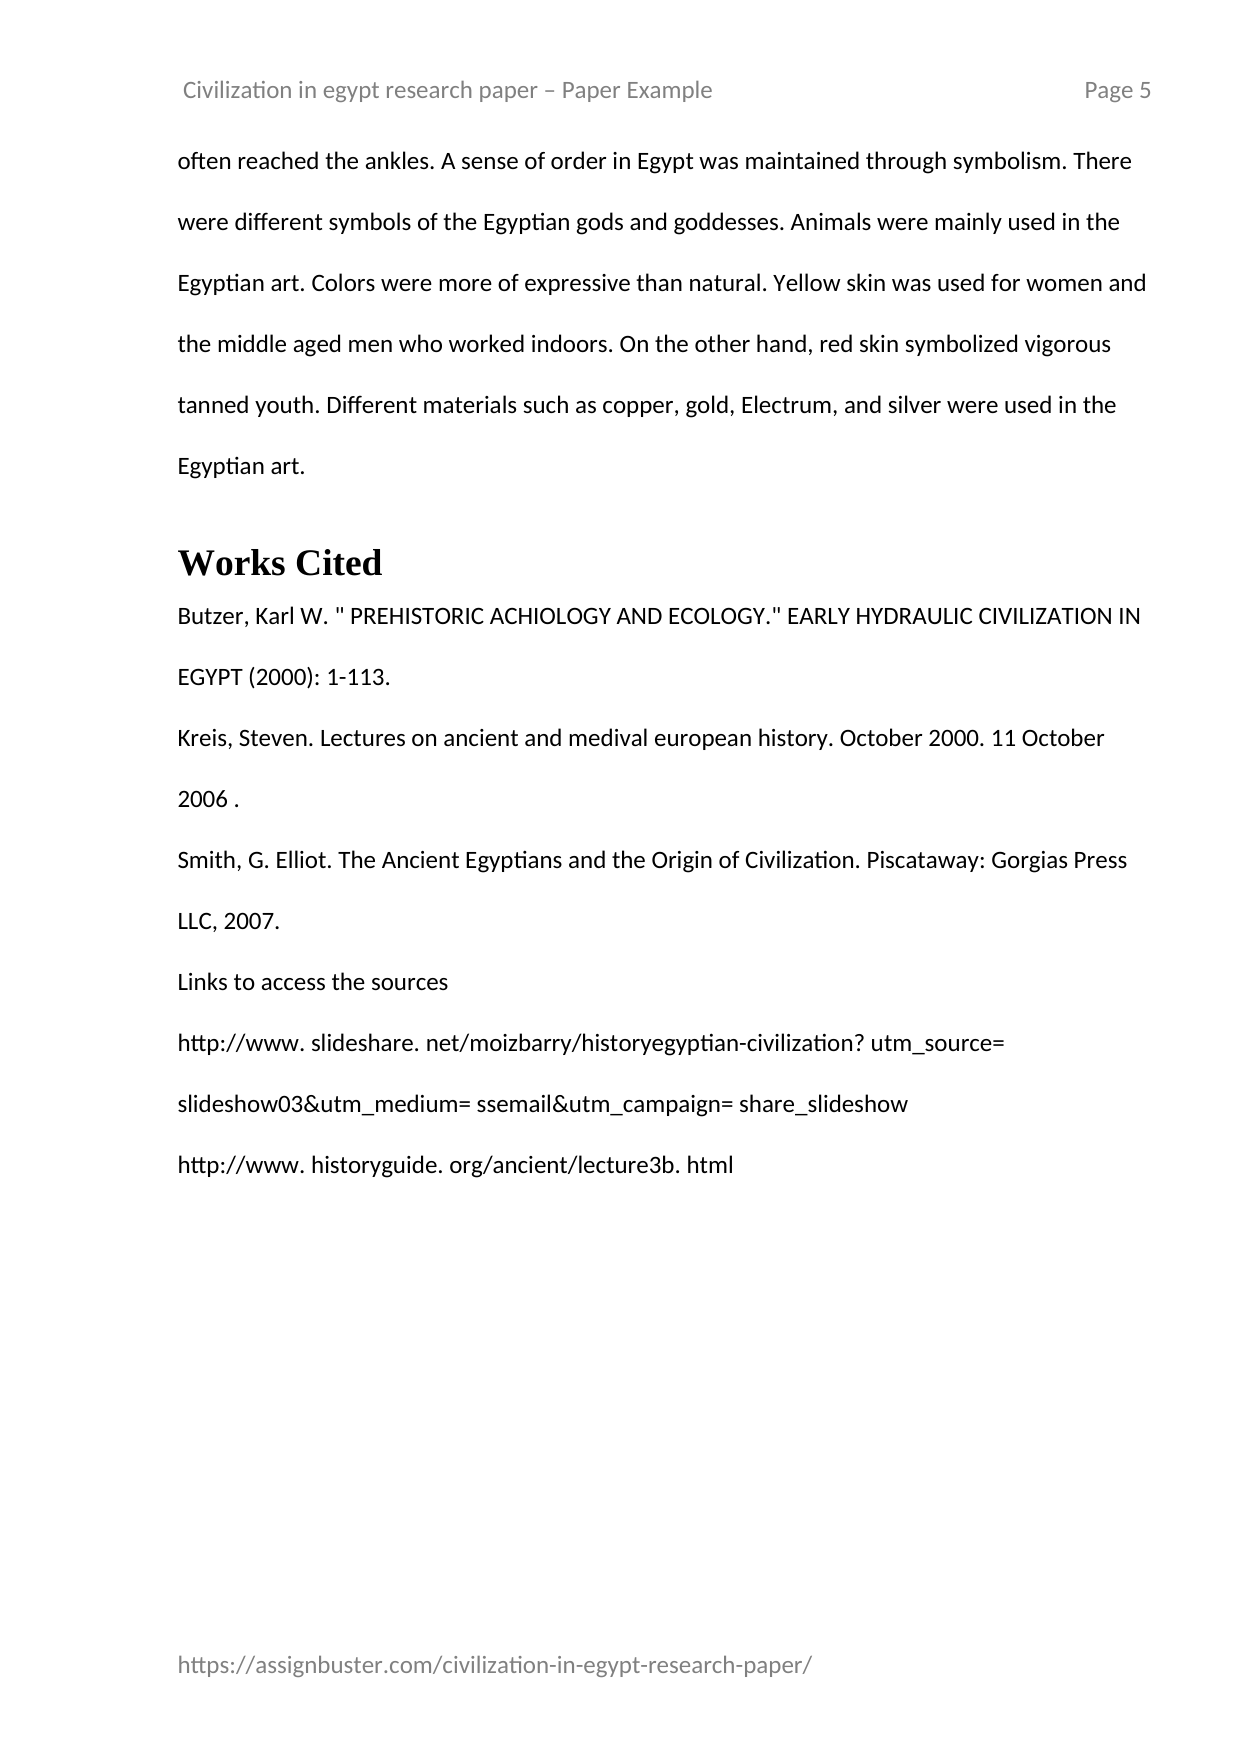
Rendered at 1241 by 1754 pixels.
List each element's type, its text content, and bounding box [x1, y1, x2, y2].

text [177, 145, 1152, 481]
text Butzer, Karl W. " PREHISTORIC ACHIOLOGY AND ECOLOGY." EARLY HYDRAULIC CIVILIZATION IN EGYPT (2000): 1-113. Kreis, Steven. Lectures on ancient and medival european history. October 2000. 11 October 2006 . Smith, G. Elliot. The Ancient Egyptians and the Origin of Civilization. Piscataway: Gorgias Press LLC, 2007. Links to access the sources http://www. slideshare. net/moizbarry/historyegyptian-civilization? utm_source= slideshow03&utm_medium= ssemail&utm_campaign= share_slideshow http://www. historyguide. org/ancient/lecture3b. html [177, 600, 1152, 1180]
subtitle Works Cited [177, 541, 1152, 584]
